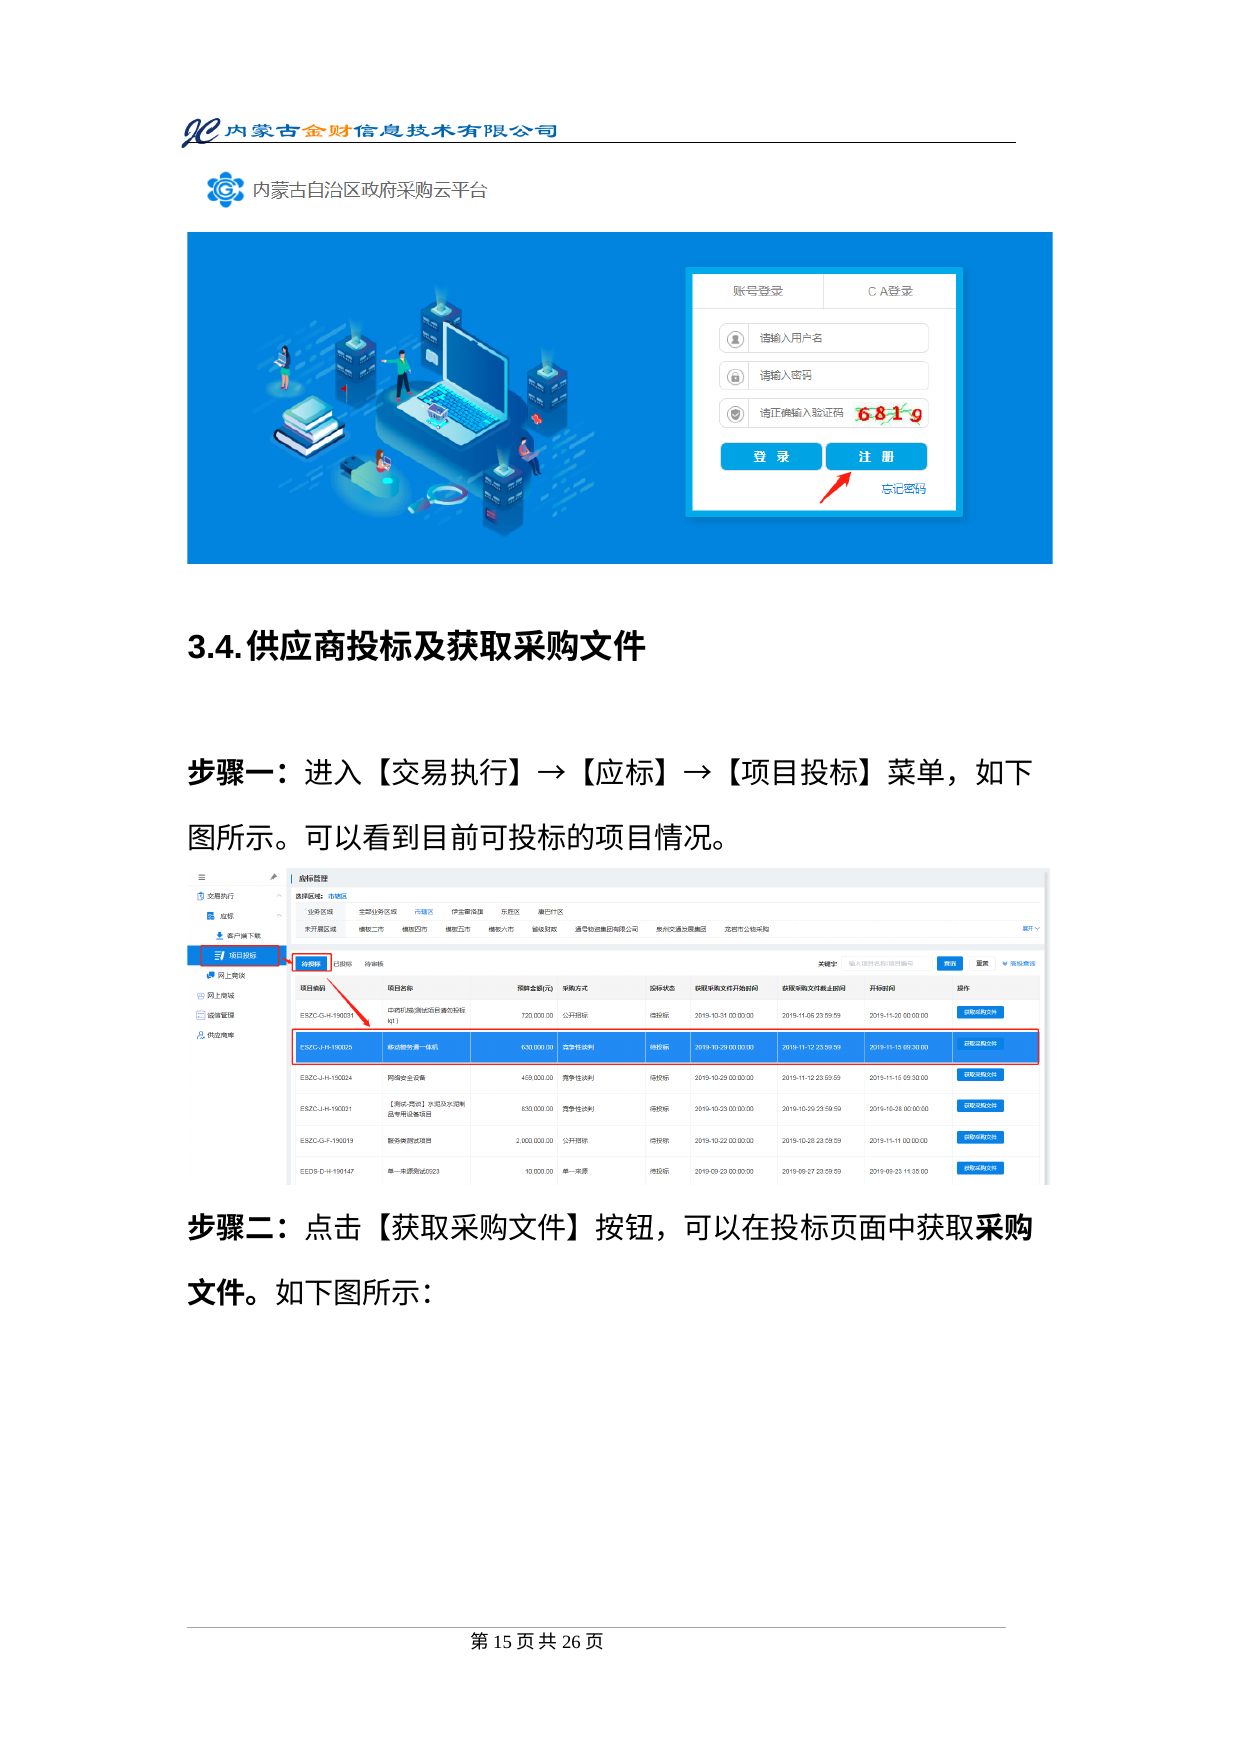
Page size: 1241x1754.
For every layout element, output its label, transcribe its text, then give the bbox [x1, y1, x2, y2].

subtitle 供应商投标及获取采购文件 [187, 612, 1053, 677]
picture [181, 118, 557, 148]
picture [187, 868, 1051, 1185]
picture [187, 162, 1053, 564]
